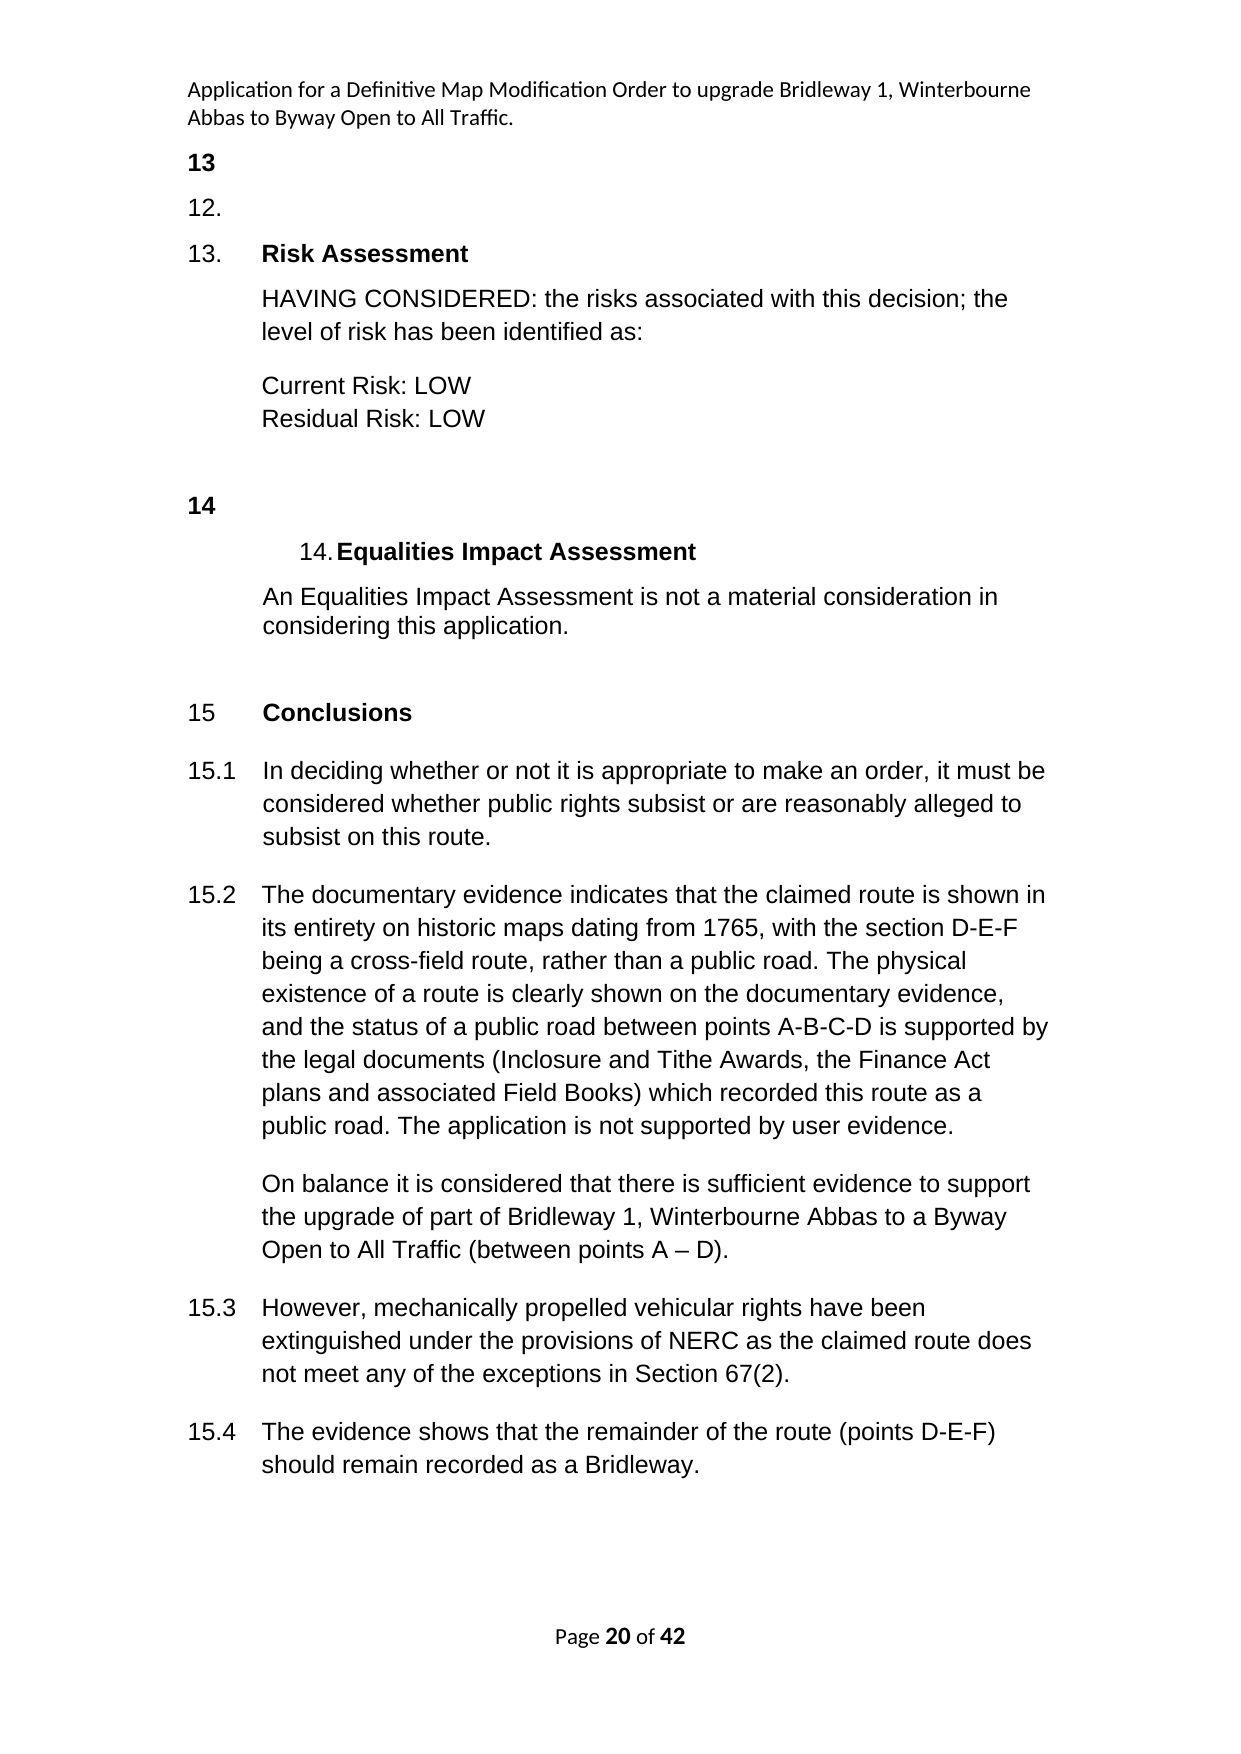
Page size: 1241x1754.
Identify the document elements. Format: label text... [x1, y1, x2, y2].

list 15.1 In deciding whether or not it is appropriate to make an order, it must be considered whether public rights subsist or are reasonably alleged to subsist on this route. [187, 756, 1053, 850]
list On balance it is considered that there is sufficient evidence to support the upgrade of part of Bridleway 1, Winterbourne Abbas to a Byway Open to All Traffic (between points A – D). [261, 1169, 1053, 1264]
list Equalities Impact Assessment [299, 537, 1053, 565]
text 13 [187, 148, 1053, 176]
text 14 [187, 491, 1053, 520]
list Current Risk: LOW [261, 371, 1053, 400]
text HAVING CONSIDERED: the risks associated with this decision; the level of risk has been identified as: [261, 284, 1053, 346]
list Conclusions [187, 698, 1053, 726]
list Risk Assessment [187, 239, 1053, 267]
list The documentary evidence indicates that the claimed route is shown in its entirety on historic maps dating from 1765, with the section D-E-F being a cross-field route, rather than a public road. The physical existence of a route is clearly shown on the documentary evidence, and the status of a public road between points A-B-C-D is supported by the legal documents (Inclosure and Tithe Awards, the Finance Act plans and associated Field Books) which recorded this route as a public road. The application is not supported by user evidence. [187, 880, 1053, 1139]
list However, mechanically propelled vehicular rights have been extinguished under the provisions of NERC as the claimed route does not meet any of the exceptions in Section 67(2). [187, 1293, 1053, 1388]
text An Equalities Impact Assessment is not a material consideration in considering this application. [262, 582, 1053, 639]
list Residual Risk: LOW [261, 404, 1053, 433]
list The evidence shows that the remainder of the route (points D-E-F) should remain recorded as a Bridleway. [187, 1417, 1053, 1479]
